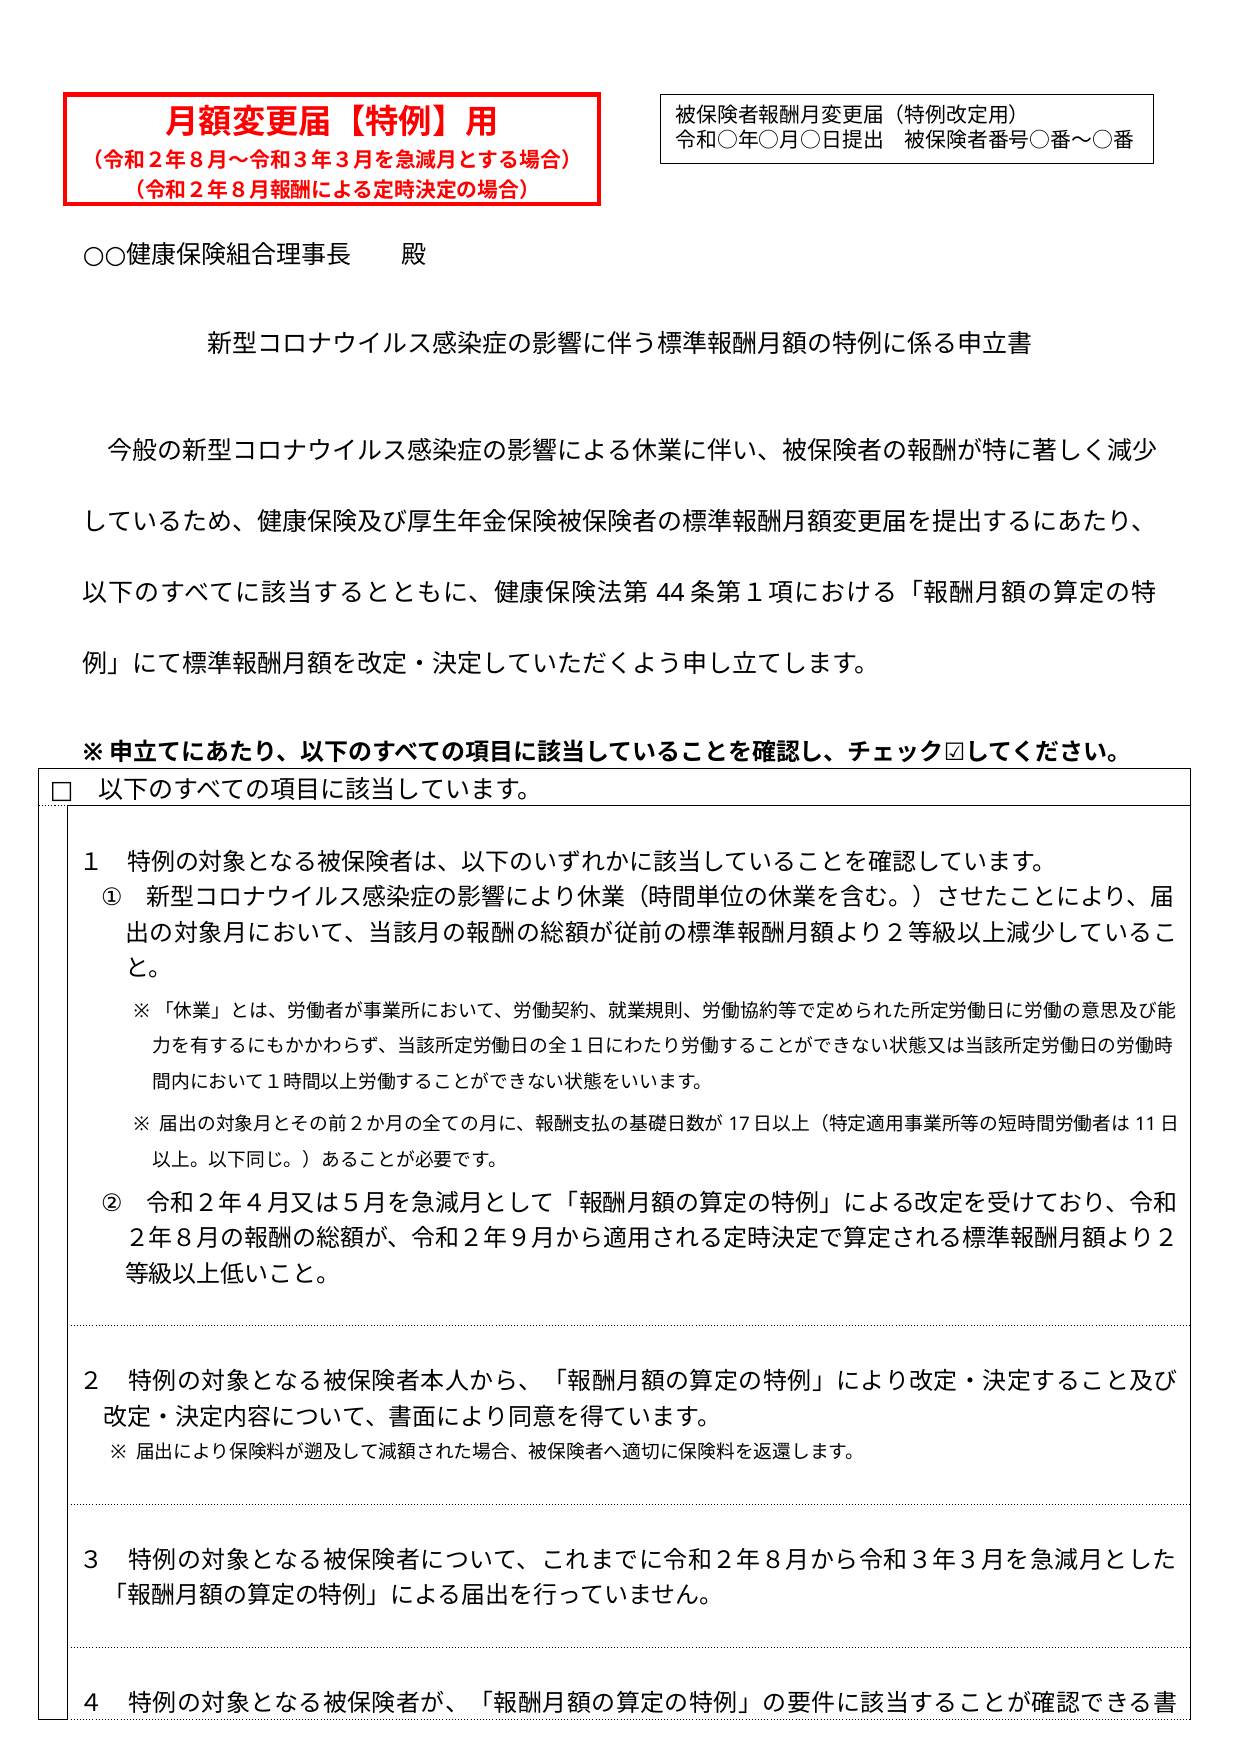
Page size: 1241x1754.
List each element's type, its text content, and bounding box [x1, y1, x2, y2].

text 新型コロナウイルス感染症の影響に伴う標準報酬月額の特例に係る申立書 [83, 306, 1157, 377]
table_cell ３ 特例の対象となる被保険者について、これまでに令和２年８月から令和３年３月を急減月とした「報酬月額の算定の特例」による届出を行っていません。 [68, 1504, 1190, 1647]
text 今般の新型コロナウイルス感染症の影響による休業に伴い、被保険者の報酬が特に著しく減少しているため、健康保険及び厚生年金保険被保険者の標準報酬月額変更届を提出するにあたり、以下のすべてに該当するとともに、健康保険法第44条第１項における「報酬月額の算定の特例」にて標準報酬月額を改定・決定していただくよう申し立てします。 [83, 413, 1157, 697]
table_header □ 以下のすべての項目に該当しています。 [39, 769, 1190, 805]
table_cell ２ 特例の対象となる被保険者本人から、「報酬月額の算定の特例」により改定・決定すること及び改定・決定内容について、書面により同意を得ています。 ※ 届出により保険料が遡及して減額された場合、被保険者へ適切に保険料を返還します。 [68, 1325, 1190, 1504]
text ※ 申立てにあたり、以下のすべての項目に該当していることを確認し、チェック☑してください。 [83, 733, 1157, 768]
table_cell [68, 1647, 1190, 1719]
table_cell １ 特例の対象となる被保険者は、以下のいずれかに該当していることを確認しています。 ① 新型コロナウイルス感染症の影響により休業（時間単位の休業を含む。）させたことにより、届出の対象月において、当該月の報酬の総額が従前の標準報酬月額より２等級以上減少していること。 ※ 「休業」とは、労働者が事業所において、労働契約、就業規則、労働協約等で定められた所定労働日に労働の意思及び能力を有するにもかかわらず、当該所定労働日の全１日にわたり労働することができない状態又は当該所定労働日の労働時間内において１時間以上労働することができない状態をいいます。 ※ 届出の対象月とその前２か月の全ての月に、報酬支払の基礎日数が17日以上（特定適用事業所等の短時間労働者は11日以上。以下同じ。）あることが必要です。 ② 令和２年４月又は５月を急減月として「報酬月額の算定の特例」による改定を受けており、令和２年８月の報酬の総額が、令和２年９月から適用される定時決定で算定される標準報酬月額より２等級以上低いこと。 [68, 806, 1190, 1325]
text ○○健康保険組合理事長 殿 [83, 234, 1157, 271]
table_cell [39, 805, 67, 1719]
